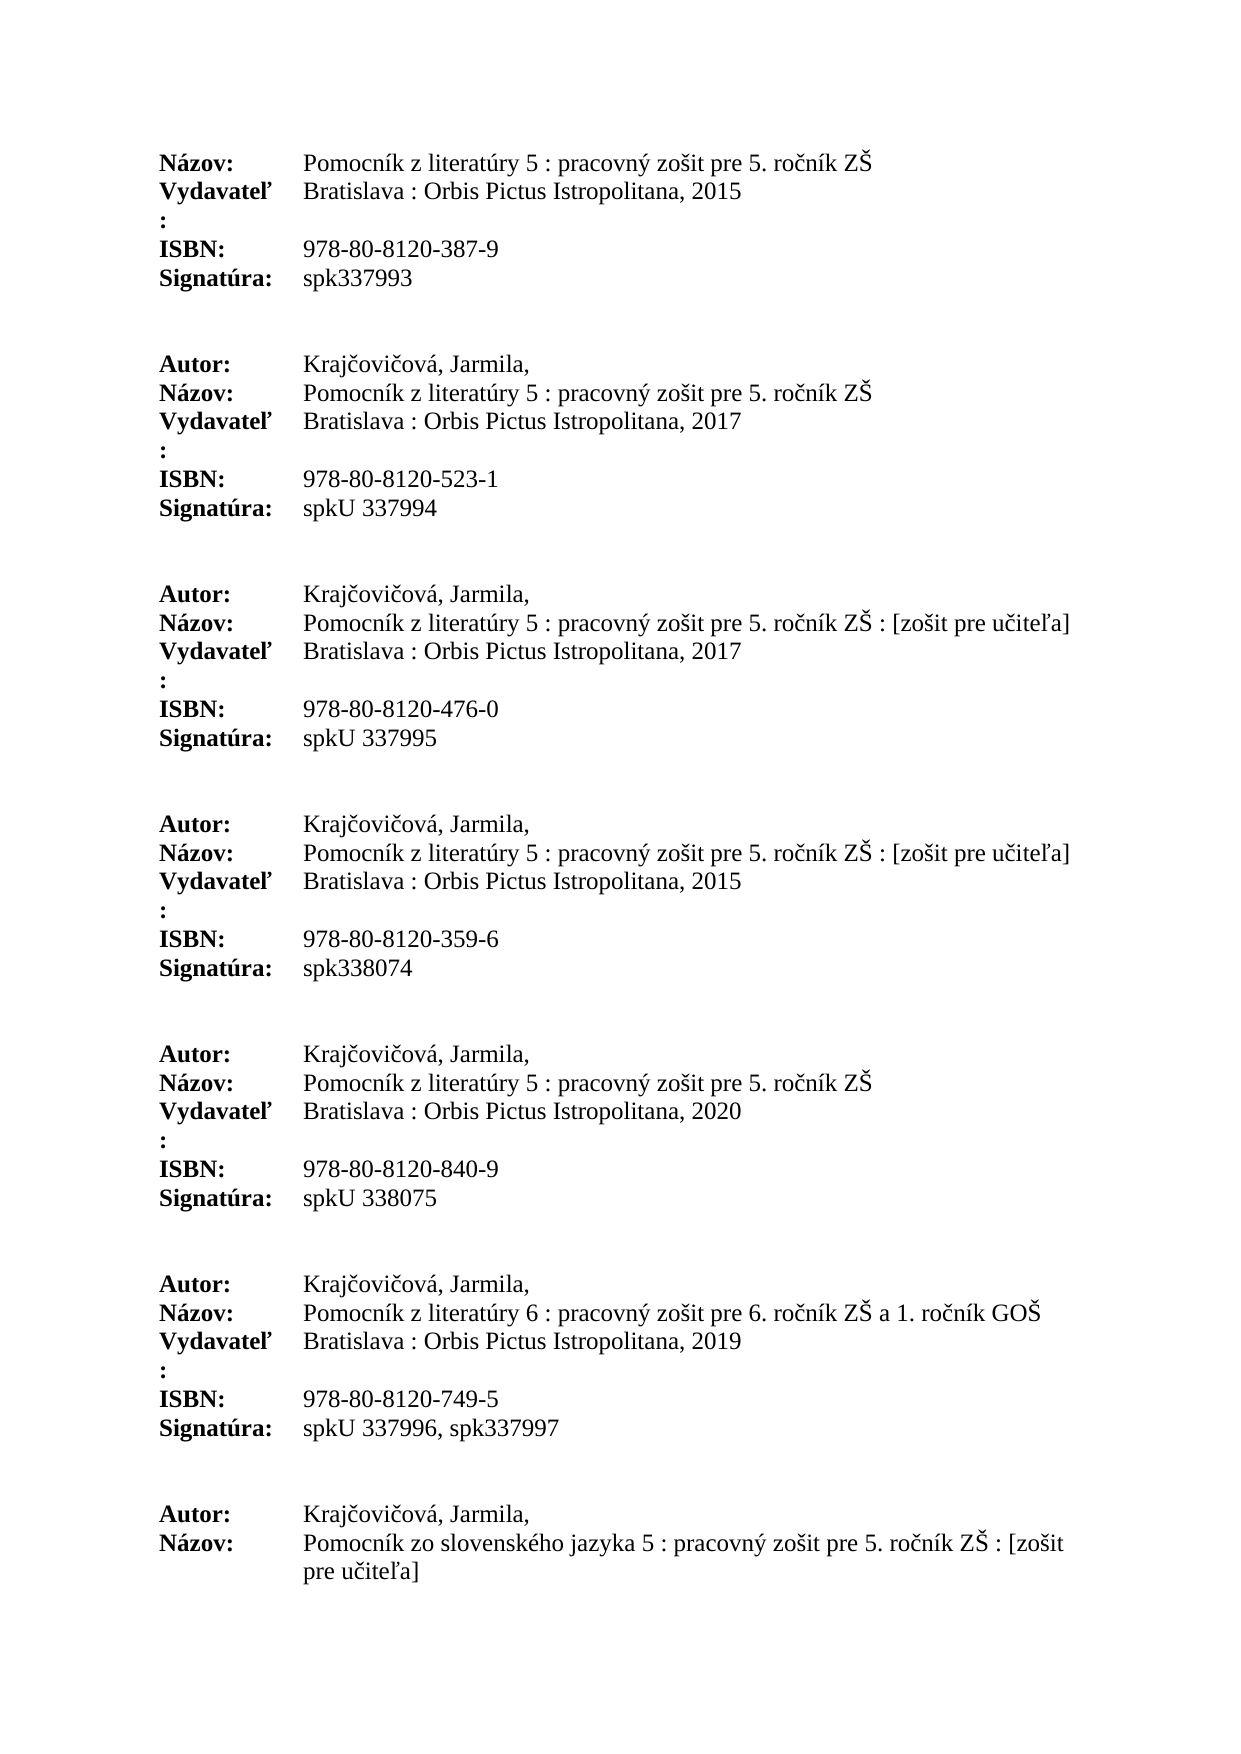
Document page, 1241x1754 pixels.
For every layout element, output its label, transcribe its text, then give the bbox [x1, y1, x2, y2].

table_cell Bratislava : Orbis Pictus Istropolitana, 2020 [292, 1096, 1096, 1154]
table_cell Pomocník z literatúry 6 : pracovný zošit pre 6. ročník ZŠ a 1. ročník GOŠ [292, 1298, 1096, 1326]
table_cell Názov: [148, 1298, 292, 1326]
table_header Autor: [148, 579, 292, 608]
table_header Krajčovičová, Jarmila, [292, 579, 1096, 608]
table_cell Pomocník z literatúry 5 : pracovný zošit pre 5. ročník ZŠ [292, 148, 1096, 176]
table_header Krajčovičová, Jarmila, [292, 349, 1096, 378]
table_cell Názov: [148, 838, 292, 866]
table_cell Názov: [148, 148, 292, 176]
table_cell Signatúra: [148, 1183, 292, 1211]
table_header Autor: [148, 1039, 292, 1068]
table_cell Signatúra: [148, 493, 292, 521]
table_cell ISBN: [148, 1384, 292, 1413]
table_cell Vydavateľ: [148, 1326, 292, 1384]
table_cell Signatúra: [148, 263, 292, 291]
table_cell ISBN: [148, 234, 292, 263]
table_cell 978-80-8120-749-5 [292, 1384, 1096, 1413]
table_cell Názov: [148, 608, 292, 636]
table_cell ISBN: [148, 1154, 292, 1183]
table_cell Signatúra: [148, 953, 292, 981]
table_cell Vydavateľ: [148, 866, 292, 924]
table_cell 978-80-8120-359-6 [292, 924, 1096, 953]
table_cell Vydavateľ: [148, 176, 292, 234]
table_cell Bratislava : Orbis Pictus Istropolitana, 2017 [292, 406, 1096, 464]
table_cell Pomocník z literatúry 5 : pracovný zošit pre 5. ročník ZŠ [292, 378, 1096, 406]
table_header Autor: [148, 1499, 292, 1528]
table_header Krajčovičová, Jarmila, [292, 1269, 1096, 1298]
table_header Krajčovičová, Jarmila, [292, 1039, 1096, 1068]
table_cell Vydavateľ: [148, 406, 292, 464]
table_cell Pomocník z literatúry 5 : pracovný zošit pre 5. ročník ZŠ : [zošit pre učiteľa] [292, 608, 1096, 636]
table_header Autor: [148, 809, 292, 838]
table_cell Vydavateľ: [148, 1096, 292, 1154]
table_cell 978-80-8120-840-9 [292, 1154, 1096, 1183]
table_header Krajčovičová, Jarmila, [292, 809, 1096, 838]
table_header Autor: [148, 1269, 292, 1298]
table_cell spk337993 [292, 263, 1096, 291]
table_cell Názov: [148, 1528, 292, 1585]
table_cell Pomocník z literatúry 5 : pracovný zošit pre 5. ročník ZŠ [292, 1068, 1096, 1096]
table_cell Bratislava : Orbis Pictus Istropolitana, 2015 [292, 176, 1096, 234]
table_cell 978-80-8120-523-1 [292, 464, 1096, 493]
table_cell Vydavateľ: [148, 636, 292, 694]
table_cell Signatúra: [148, 723, 292, 751]
table_cell 978-80-8120-476-0 [292, 694, 1096, 723]
table_cell ISBN: [148, 464, 292, 493]
table_cell ISBN: [148, 924, 292, 953]
table_cell Názov: [148, 378, 292, 406]
table_cell ISBN: [148, 694, 292, 723]
table_cell Bratislava : Orbis Pictus Istropolitana, 2019 [292, 1326, 1096, 1384]
table_header Autor: [148, 349, 292, 378]
table_cell 978-80-8120-387-9 [292, 234, 1096, 263]
table_cell Pomocník zo slovenského jazyka 5 : pracovný zošit pre 5. ročník ZŠ : [zošit pre učiteľa] [292, 1528, 1096, 1585]
table_cell Bratislava : Orbis Pictus Istropolitana, 2015 [292, 866, 1096, 924]
table_header Krajčovičová, Jarmila, [292, 1499, 1096, 1528]
table_cell Bratislava : Orbis Pictus Istropolitana, 2017 [292, 636, 1096, 694]
table_cell spkU 338075 [292, 1183, 1096, 1211]
table_cell spkU 337995 [292, 723, 1096, 751]
table_cell Názov: [148, 1068, 292, 1096]
table_cell spkU 337994 [292, 493, 1096, 521]
table_cell spk338074 [292, 953, 1096, 981]
table_cell Signatúra: [148, 1413, 292, 1441]
table_cell Pomocník z literatúry 5 : pracovný zošit pre 5. ročník ZŠ : [zošit pre učiteľa] [292, 838, 1096, 866]
table_cell spkU 337996, spk337997 [292, 1413, 1096, 1441]
